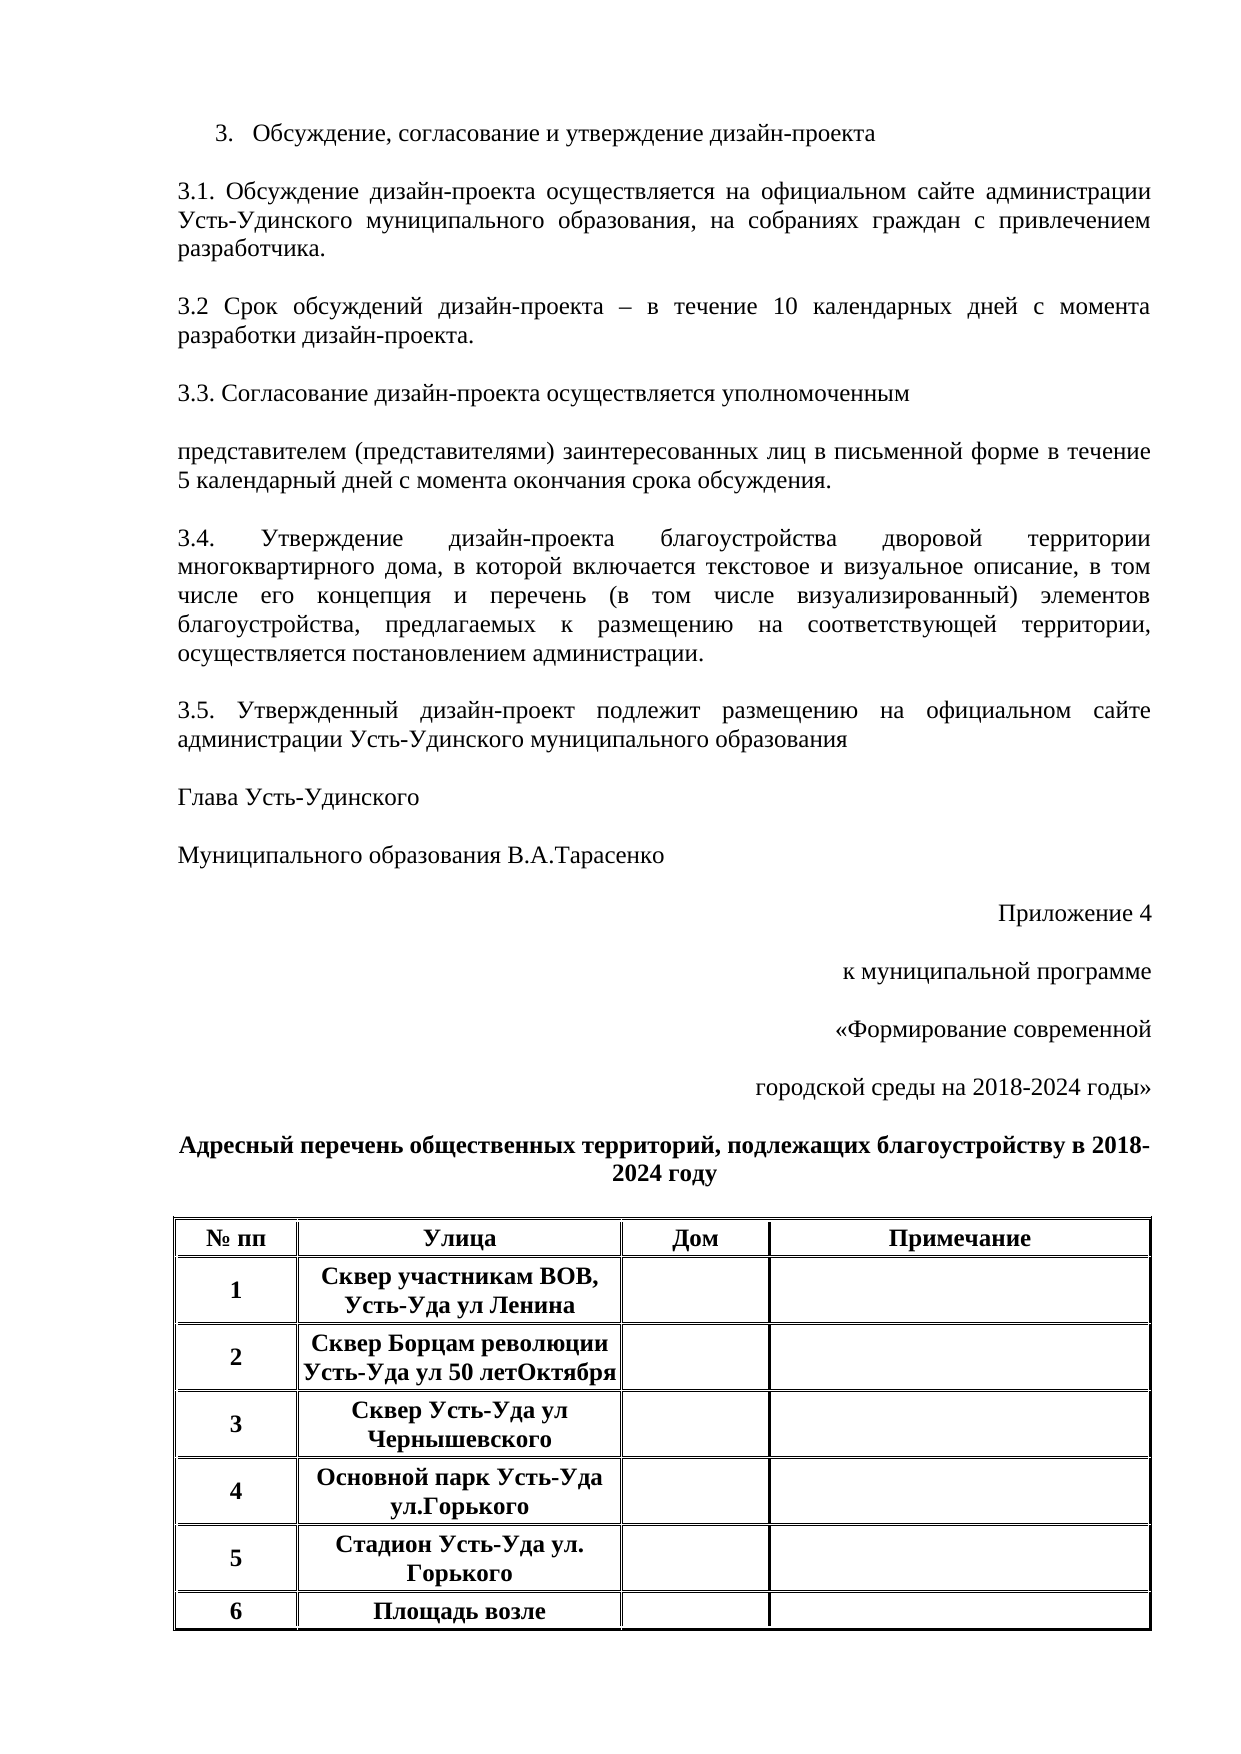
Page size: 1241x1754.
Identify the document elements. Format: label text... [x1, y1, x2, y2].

table_cell [769, 1255, 1151, 1322]
text к муниципальной программе [177, 956, 1152, 985]
table_cell [769, 1456, 1151, 1523]
table_cell 3 [174, 1389, 298, 1456]
table_header Дом [622, 1220, 769, 1255]
table_cell [769, 1322, 1151, 1389]
table_cell [623, 1526, 768, 1589]
table_cell 5 [174, 1523, 298, 1589]
table_cell Стадион Усть-Уда ул. Горького [299, 1526, 620, 1589]
table_cell [769, 1389, 1151, 1456]
table_cell [623, 1392, 768, 1456]
text 3.1. Обсуждение дизайн-проекта осуществляется на официальном сайте администрации Усть-Удинского муниципального образования, на собраниях граждан с привлечением разработчика. [177, 176, 1152, 262]
table_cell 4 [174, 1456, 298, 1523]
table_cell Сквер Усть-Уда ул Чернышевского [299, 1392, 620, 1456]
text 3.4. Утверждение дизайн-проекта благоустройства дворовой территории многоквартирного дома, в которой включается текстовое и визуальное описание, в том числе его концепция и перечень (в том числе визуализированный) элементов благоустройства, предлагаемых к размещению на соответствующей территории, осуществляется постановлением администрации. [177, 523, 1152, 666]
text Адресный перечень общественных территорий, подлежащих благоустройству в 2018-2024 году [177, 1130, 1152, 1187]
table_cell [623, 1258, 768, 1322]
text 3.3. Согласование дизайн-проекта осуществляется уполномоченным [177, 378, 1152, 407]
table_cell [298, 1593, 622, 1628]
text Приложение 4 [177, 898, 1152, 927]
table_cell Сквер участникам ВОВ, Усть-Уда ул Ленина [299, 1258, 620, 1322]
text 3.5. Утвержденный дизайн-проект подлежит размещению на официальном сайте администрации Усть-Удинского муниципального образования [177, 696, 1152, 753]
list Обсуждение, согласование и утверждение дизайн-проекта [215, 118, 1152, 147]
text представителем (представителями) заинтересованных лиц в письменной форме в течение 5 календарный дней с момента окончания срока обсуждения. [177, 436, 1152, 493]
table_header Улица [298, 1220, 622, 1255]
table_cell [769, 1590, 1150, 1628]
text 3.2 Срок обсуждений дизайн-проекта – в течение 10 календарных дней с момента разработки дизайн-проекта. [177, 291, 1152, 349]
table_cell 6 [176, 1590, 298, 1628]
text «Формирование современной [177, 1014, 1152, 1043]
table_cell [622, 1593, 769, 1628]
table_cell [623, 1325, 768, 1389]
table_cell Основной парк Усть-Уда ул.Горького [299, 1459, 620, 1523]
table_cell 2 [174, 1322, 298, 1389]
text Глава Усть-Удинского [177, 782, 1152, 811]
table_cell 1 [174, 1255, 298, 1322]
table_header Примечание [769, 1220, 1149, 1255]
table_header № пп [176, 1220, 298, 1255]
table_cell [623, 1459, 768, 1523]
text городской среды на 2018-2024 годы» [177, 1072, 1152, 1101]
table_cell [769, 1523, 1151, 1589]
text Муниципального образования В.А.Тарасенко [177, 840, 1152, 869]
table_cell Сквер Борцам революции Усть-Уда ул 50 летОктября [299, 1325, 620, 1389]
